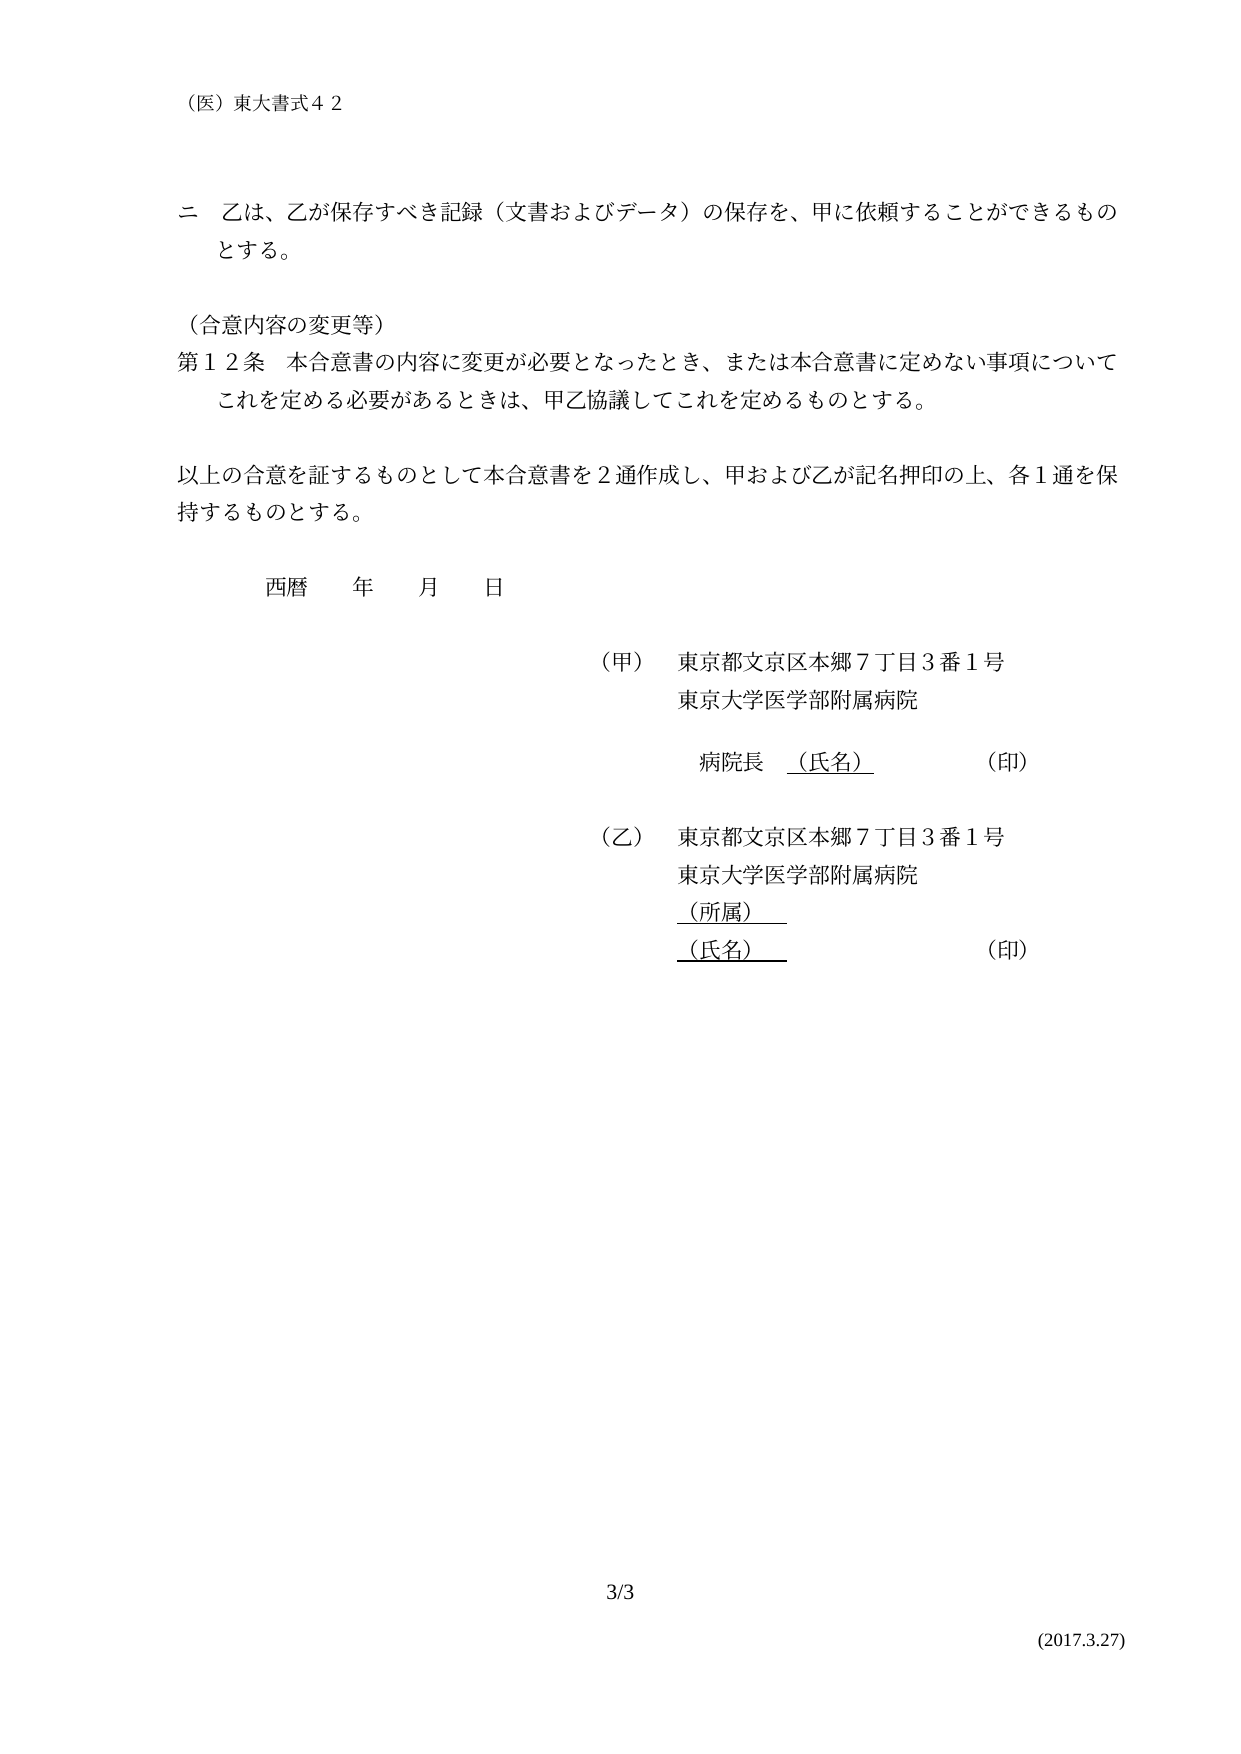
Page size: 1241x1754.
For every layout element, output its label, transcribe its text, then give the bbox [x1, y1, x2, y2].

text （合意内容の変更等） [177, 305, 1125, 343]
text （甲） 東京都文京区本郷７丁目３番１号 [589, 643, 1125, 680]
text （乙） 東京都文京区本郷７丁目３番１号 [589, 818, 1125, 855]
text ニ 乙は、乙が保存すべき記録（文書およびデータ）の保存を、甲に依頼することができるものとする。 [177, 193, 1125, 268]
text 第１２条 本合意書の内容に変更が必要となったとき、または本合意書に定めない事項についてこれを定める必要があるときは、甲乙協議してこれを定めるものとする。 [177, 343, 1125, 418]
text 東京大学医学部附属病院 [589, 855, 1125, 893]
text 西暦 年 月 日 [177, 568, 1125, 605]
text 東京大学医学部附属病院 [589, 680, 1125, 718]
text 以上の合意を証するものとして本合意書を２通作成し、甲および乙が記名押印の上、各１通を保持するものとする。 [177, 455, 1125, 530]
text 病院長 （氏名） （印） [589, 743, 1125, 780]
text （氏名） （印） [589, 930, 1125, 968]
text （所属） [589, 893, 1125, 930]
